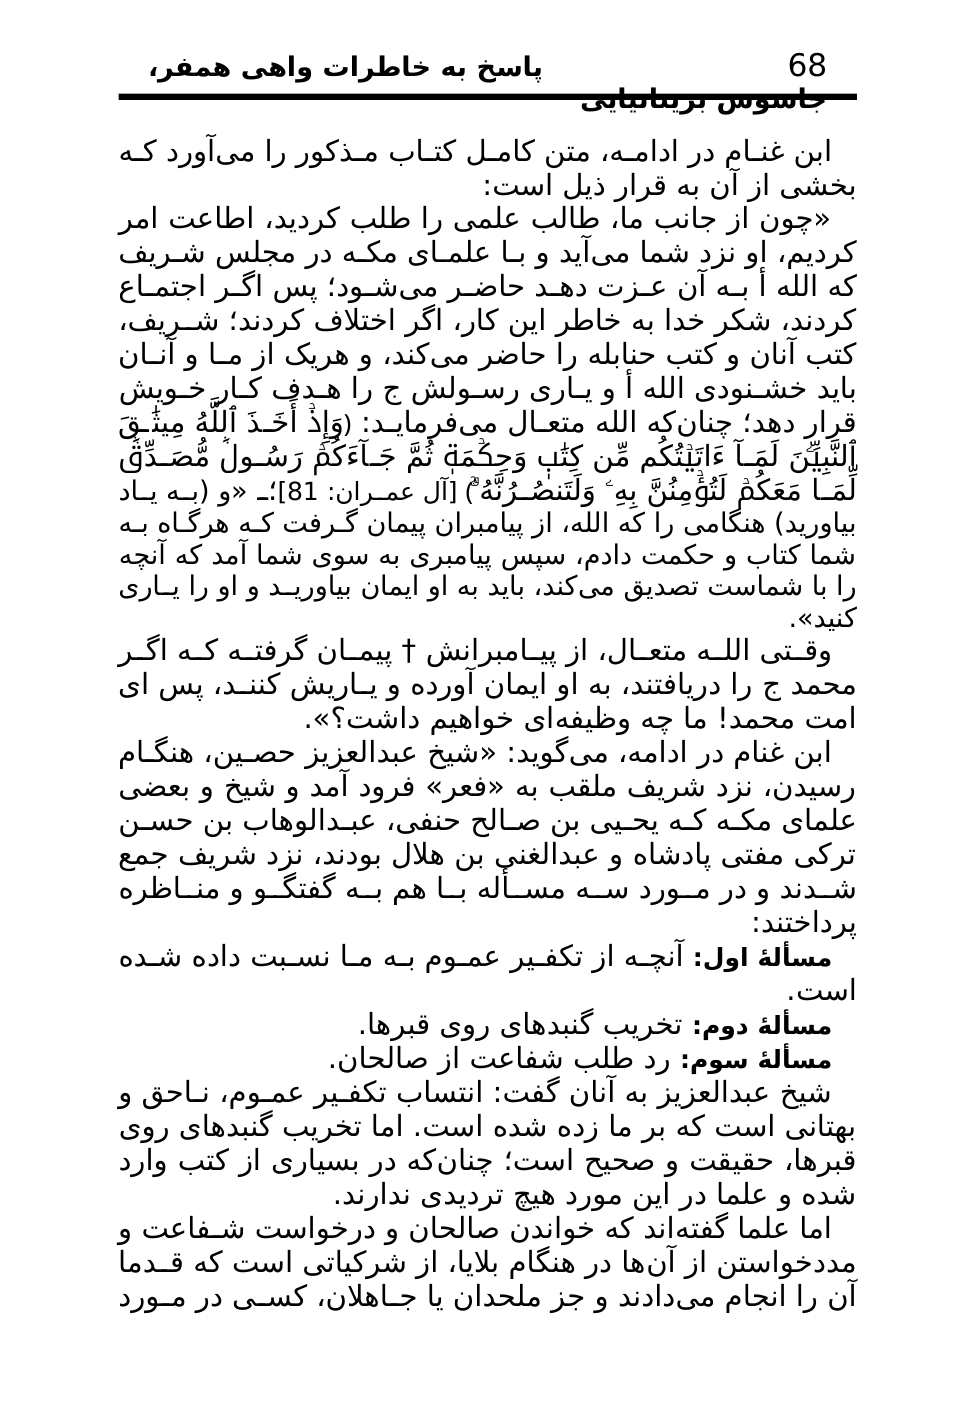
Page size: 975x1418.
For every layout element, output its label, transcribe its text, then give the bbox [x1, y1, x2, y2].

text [118, 1211, 857, 1313]
text مسألۀ دوم: تخریب گنبدهای روی قبرها. [118, 1007, 857, 1041]
text ابن غنام در ادامه، متن کامل کتاب مذکور را می‌آورد که بخشی از آن به قرار ذیل است: [118, 134, 857, 202]
text ابن غنام در ادامه، می‌گوید: «شیخ عبدالعزیز حصین، هنگام رسیدن، نزد شریف ملقب به «فعر» فرود آمد و شیخ و بعضی علمای مکه که یحیی بن صالح حنفی، عبدالوهاب بن حسن ترکی مفتی پادشاه و عبدالغنی بن هلال بودند، نزد شریف جمع شدند و در مورد سه مسأله با هم به گفتگو و مناظره پرداختند: [118, 736, 857, 939]
text «چون از جانب ما، طالب علمی را طلب کردید، اطاعت امر کردیم، او نزد شما می‌آید و با علمای مکه در مجلس شریف که الله أ به آن عزت دهد حاضر می‌شود؛ پس اگر اجتماع کردند، شکر خدا به خاطر این کار، اگر اختلاف کردند؛ شریف، کتب آنان و کتب حنابله را حاضر می‌کند، و هریک از ما و آنان باید خشنودی الله أ و یاری رسولش ج را هدف کار خویش قرار دهد؛ چنان‌که الله متعال می‌فرماید: ﴿وَإِذۡ أَخَذَ ٱللَّهُ مِيثَٰقَ ٱلنَّبِيِّ‍ۧنَ لَمَآ ءَاتَيۡتُكُم مِّن كِتَٰبٖ وَحِكۡمَةٖ ثُمَّ جَآءَكُمۡ رَسُولٞ مُّصَدِّقٞ لِّمَا مَعَكُمۡ لَتُؤۡمِنُنَّ بِهِۦ وَلَتَنصُرُنَّهُۥۚ﴾ [آل عمران: 81]؛ «و (به یاد بیاورید) هنگامی را که الله، از پیامبران پیمان گرفت که هرگاه به شما کتاب و حکمت دادم، سپس پیامبری به سوی شما آمد که آنچه را با شماست تصدیق می‌کند، باید به او ایمان بیاورید و او را یاری کنید». [118, 202, 857, 634]
text شیخ عبدالعزیز به آنان گفت: انتساب تکفیر عموم، ناحق و بهتانی است که بر ما زده شده است. اما تخریب گنبدهای روی قبرها، حقیقت و صحیح است؛ چنان‌که در بسیاری از کتب وارد شده و علما در این مورد هیچ تردیدی ندارند. [118, 1075, 857, 1211]
text وقتی الله متعال، از پیامبرانش † پیمان گرفته که اگر محمد ج را دریافتند، به او ایمان آورده و یاریش کنند، پس ای امت محمد! ما چه وظیفه‌ای خواهیم داشت؟». [118, 634, 857, 736]
text مسألۀ سوم: رد طلب شفاعت از صالحان. [118, 1041, 857, 1075]
text مسألۀ اول: آنچه از تکفیر عموم به ما نسبت داده شده است. [118, 939, 857, 1007]
